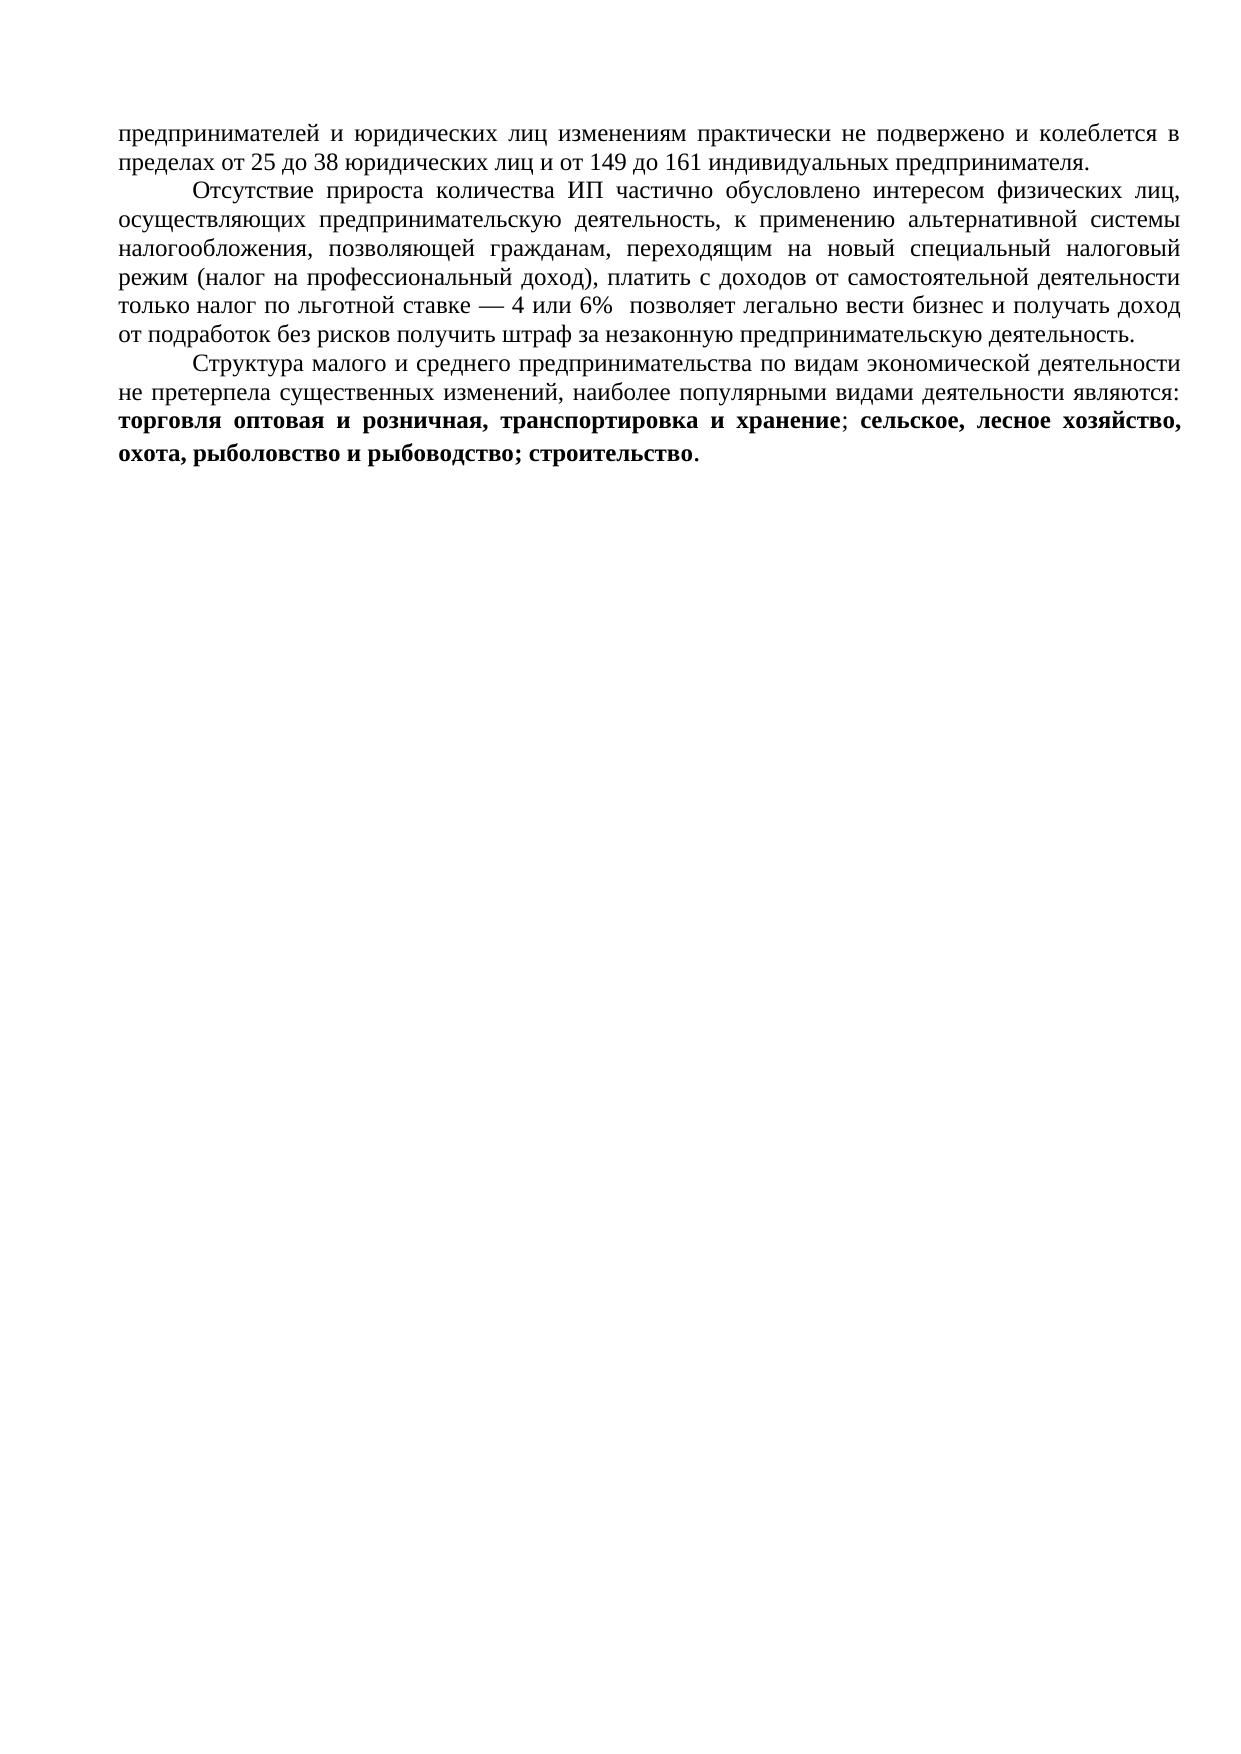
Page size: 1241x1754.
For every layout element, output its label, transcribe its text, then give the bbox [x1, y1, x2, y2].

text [118, 118, 1181, 176]
text Отсутствие прироста количества ИП частично обусловлено интересом физических лиц, осуществляющих предпринимательскую деятельность, к применению альтернативной системы налогообложения, позволяющей гражданам, переходящим на новый специальный налоговый режим (налог на профессиональный доход), платить с доходов от самостоятельной деятельности только налог по льготной ставке — 4 или 6% позволяет легально вести бизнес и получать доход от подработок без рисков получить штраф за незаконную предпринимательскую деятельность. [118, 176, 1181, 348]
text Структура малого и среднего предпринимательства по видам экономической деятельности не претерпела существенных изменений, наиболее популярными видами деятельности являются: торговля оптовая и розничная, транспортировка и хранение; сельское, лесное хозяйство, охота, рыболовство и рыбоводство; строительство. [118, 348, 1181, 468]
